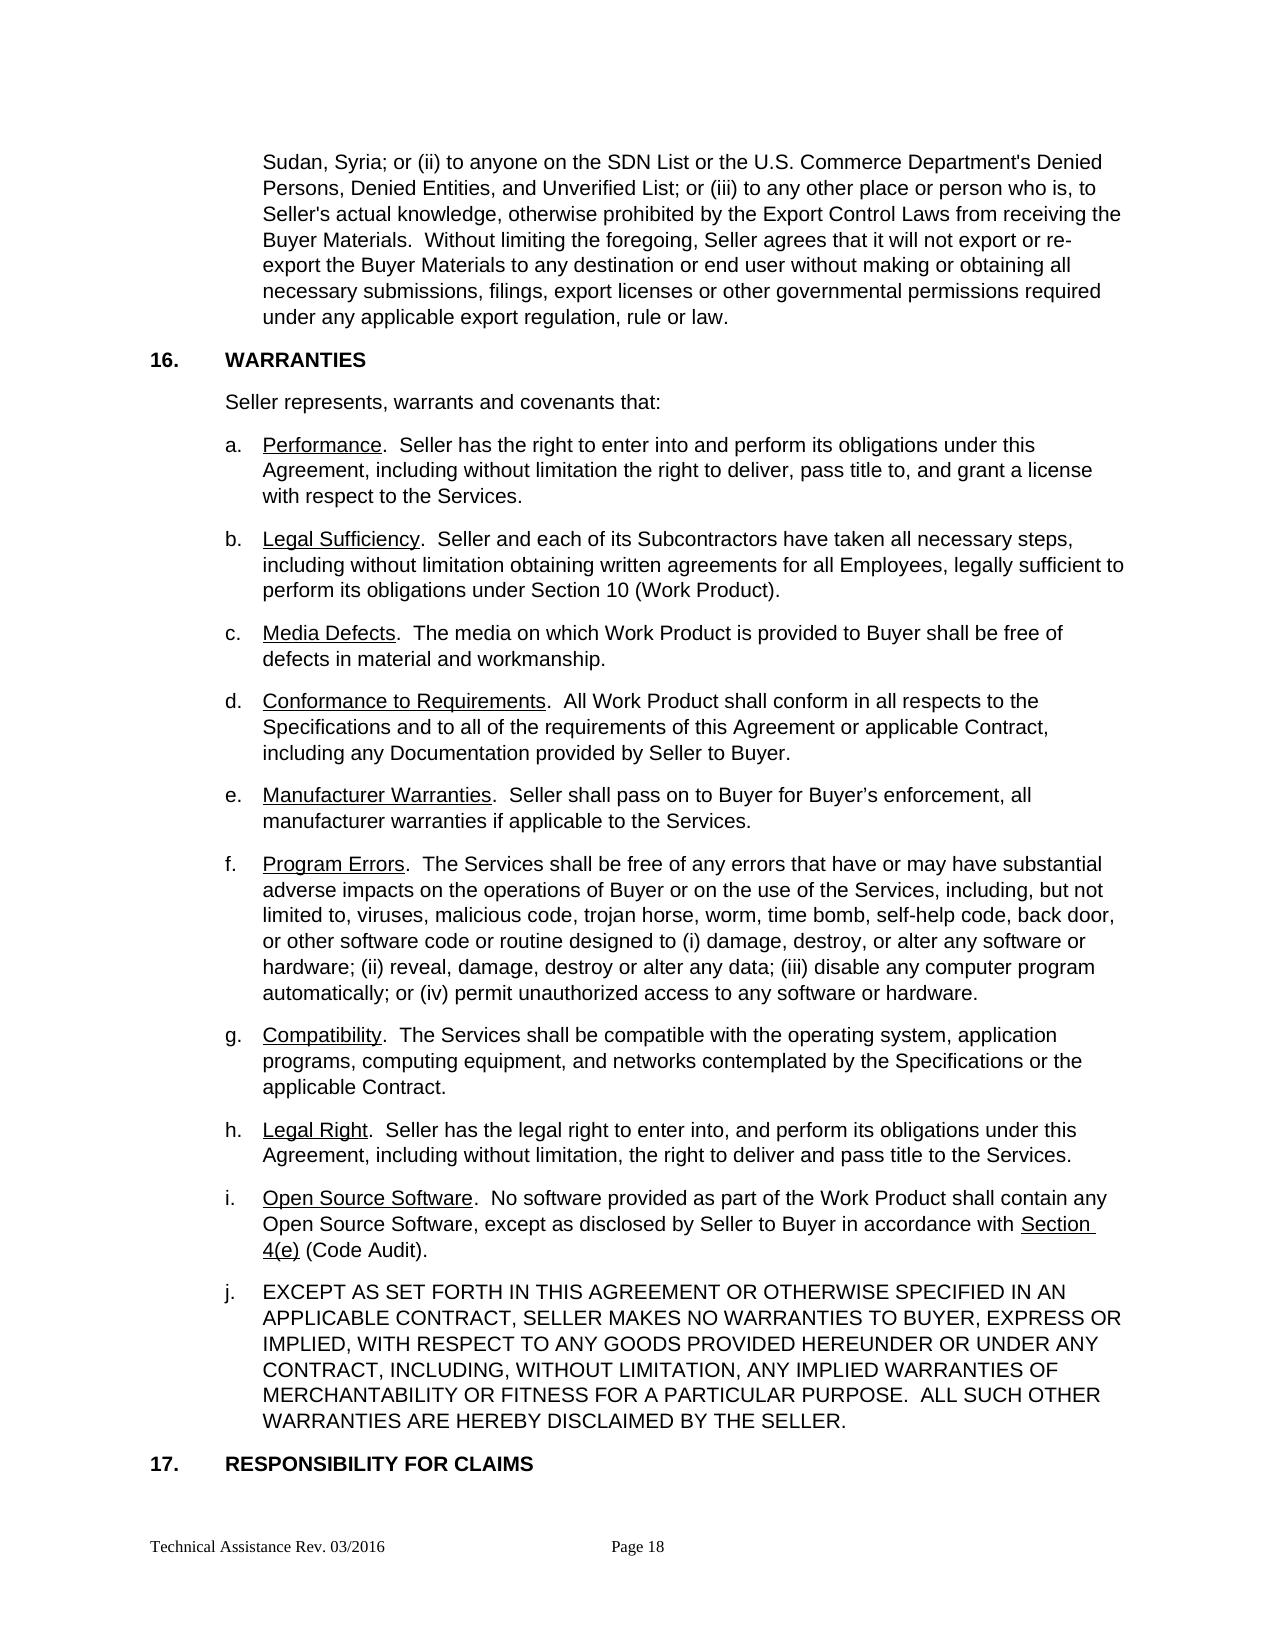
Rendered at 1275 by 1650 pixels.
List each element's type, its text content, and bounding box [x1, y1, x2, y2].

list EXCEPT AS SET FORTH IN THIS AGREEMENT OR OTHERWISE SPECIFIED IN AN APPLICABLE CONTRACT, SELLER MAKES NO WARRANTIES TO BUYER, EXPRESS OR IMPLIED, WITH RESPECT TO ANY GOODS PROVIDED HEREUNDER OR UNDER ANY CONTRACT, INCLUDING, WITHOUT LIMITATION, ANY IMPLIED WARRANTIES OF MERCHANTABILITY OR FITNESS FOR A PARTICULAR PURPOSE. ALL SUCH OTHER WARRANTIES ARE HEREBY DISCLAIMED BY THE SELLER. [225, 1280, 1125, 1433]
list Conformance to Requirements. All Work Product shall conform in all respects to the Specifications and to all of the requirements of this Agreement or applicable Contract, including any Documentation provided by Seller to Buyer. [225, 689, 1125, 765]
list Compatibility. The Services shall be compatible with the operating system, application programs, computing equipment, and networks contemplated by the Specifications or the applicable Contract. [225, 1023, 1125, 1099]
list Media Defects. The media on which Work Product is provided to Buyer shall be free of defects in material and workmanship. [225, 621, 1125, 671]
list Manufacturer Warranties. Seller shall pass on to Buyer for Buyer’s enforcement, all manufacturer warranties if applicable to the Services. [225, 783, 1125, 833]
text 17. RESPONSIBILITY FOR CLAIMS [150, 1452, 1125, 1476]
list Performance. Seller has the right to enter into and perform its obligations under this Agreement, including without limitation the right to deliver, pass title to, and grant a license with respect to the Services. [225, 432, 1125, 508]
list Legal Right. Seller has the legal right to enter into, and perform its obligations under this Agreement, including without limitation, the right to deliver and pass title to the Services. [225, 1117, 1125, 1167]
text 16. WARRANTIES [150, 347, 1125, 371]
list Program Errors. The Services shall be free of any errors that have or may have substantial adverse impacts on the operations of Buyer or on the use of the Services, including, but not limited to, viruses, malicious code, trojan horse, worm, time bomb, self-help code, back door, or other software code or routine designed to (i) damage, destroy, or alter any software or hardware; (ii) reveal, damage, destroy or alter any data; (iii) disable any computer program automatically; or (iv) permit unauthorized access to any software or hardware. [225, 852, 1125, 1005]
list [225, 150, 1125, 329]
list Legal Sufficiency. Seller and each of its Subcontractors have taken all necessary steps, including without limitation obtaining written agreements for all Employees, legally sufficient to perform its obligations under Section 10 (Work Product). [225, 527, 1125, 602]
text Seller represents, warrants and covenants that: [225, 390, 1125, 414]
list Open Source Software. No software provided as part of the Work Product shall contain any Open Source Software, except as disclosed by Seller to Buyer in accordance with Section 4(e) (Code Audit). [225, 1186, 1125, 1261]
